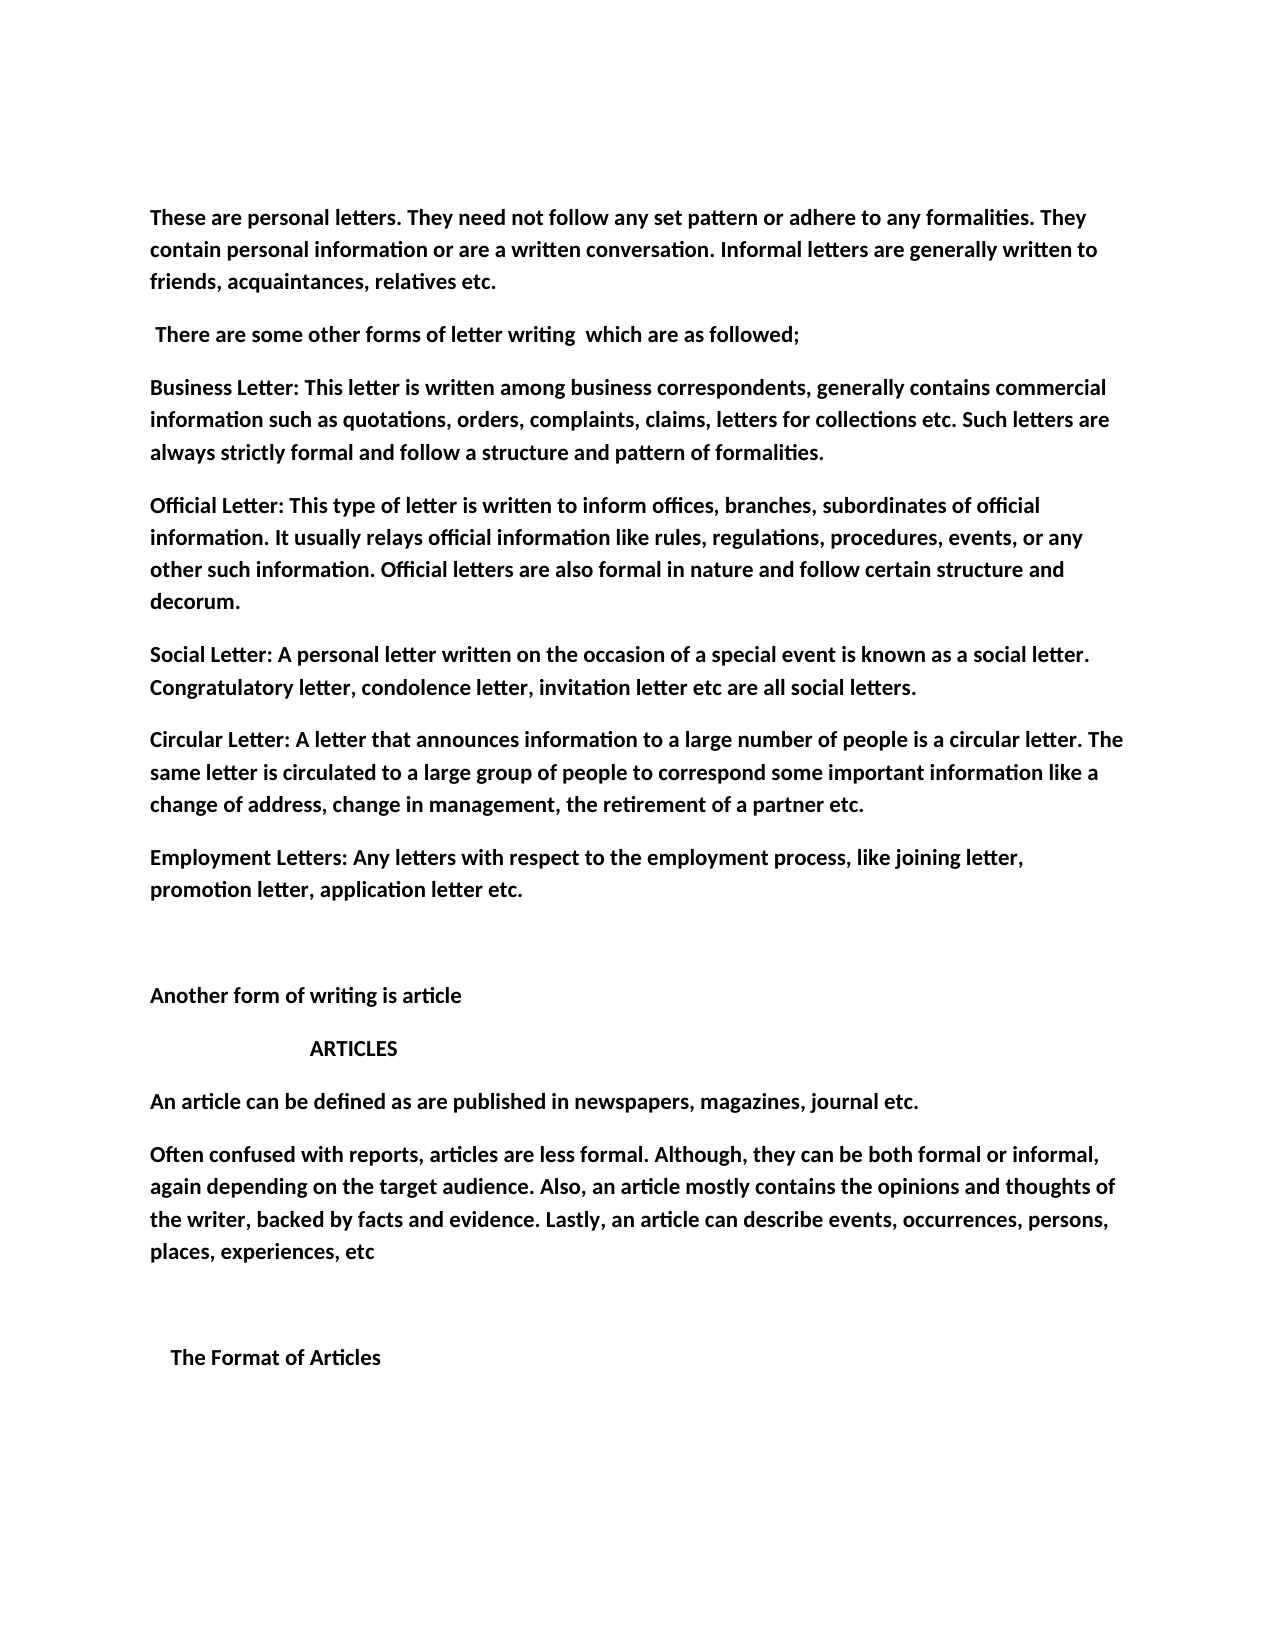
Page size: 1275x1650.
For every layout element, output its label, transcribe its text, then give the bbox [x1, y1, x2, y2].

text ARTICLES [150, 1034, 1125, 1062]
text Another form of writing is article [150, 981, 1125, 1009]
text An article can be defined as are published in newspapers, magazines, journal etc. [150, 1087, 1125, 1115]
text Often confused with reports, articles are less formal. Although, they can be both formal or informal, again depending on the target audience. Also, an article mostly contains the opinions and thoughts of the writer, backed by facts and evidence. Lastly, an article can describe events, occurrences, persons, places, experiences, etc [150, 1140, 1125, 1265]
text Employment Letters: Any letters with respect to the employment process, like joining letter, promotion letter, application letter etc. [150, 843, 1125, 903]
text Official Letter: This type of letter is written to inform offices, branches, subordinates of official information. It usually relays official information like rules, regulations, procedures, events, or any other such information. Official letters are also formal in nature and follow certain structure and decorum. [150, 491, 1125, 615]
text These are personal letters. They need not follow any set pattern or adhere to any formalities. They contain personal information or are a written conversation. Informal letters are generally written to friends, acquaintances, relatives etc. [150, 203, 1125, 295]
text Social Letter: A personal letter written on the occasion of a special event is known as a social letter. Congratulatory letter, condolence letter, invitation letter etc are all social letters. [150, 640, 1125, 701]
text There are some other forms of letter writing which are as followed; [150, 320, 1125, 348]
text The Format of Articles [150, 1343, 1125, 1371]
text Business Letter: This letter is written among business correspondents, generally contains commercial information such as quotations, orders, complaints, claims, letters for collections etc. Such letters are always strictly formal and follow a structure and pattern of formalities. [150, 373, 1125, 466]
text Circular Letter: A letter that announces information to a large number of people is a circular letter. The same letter is circulated to a large group of people to correspond some important information like a change of address, change in management, the retirement of a partner etc. [150, 726, 1125, 818]
